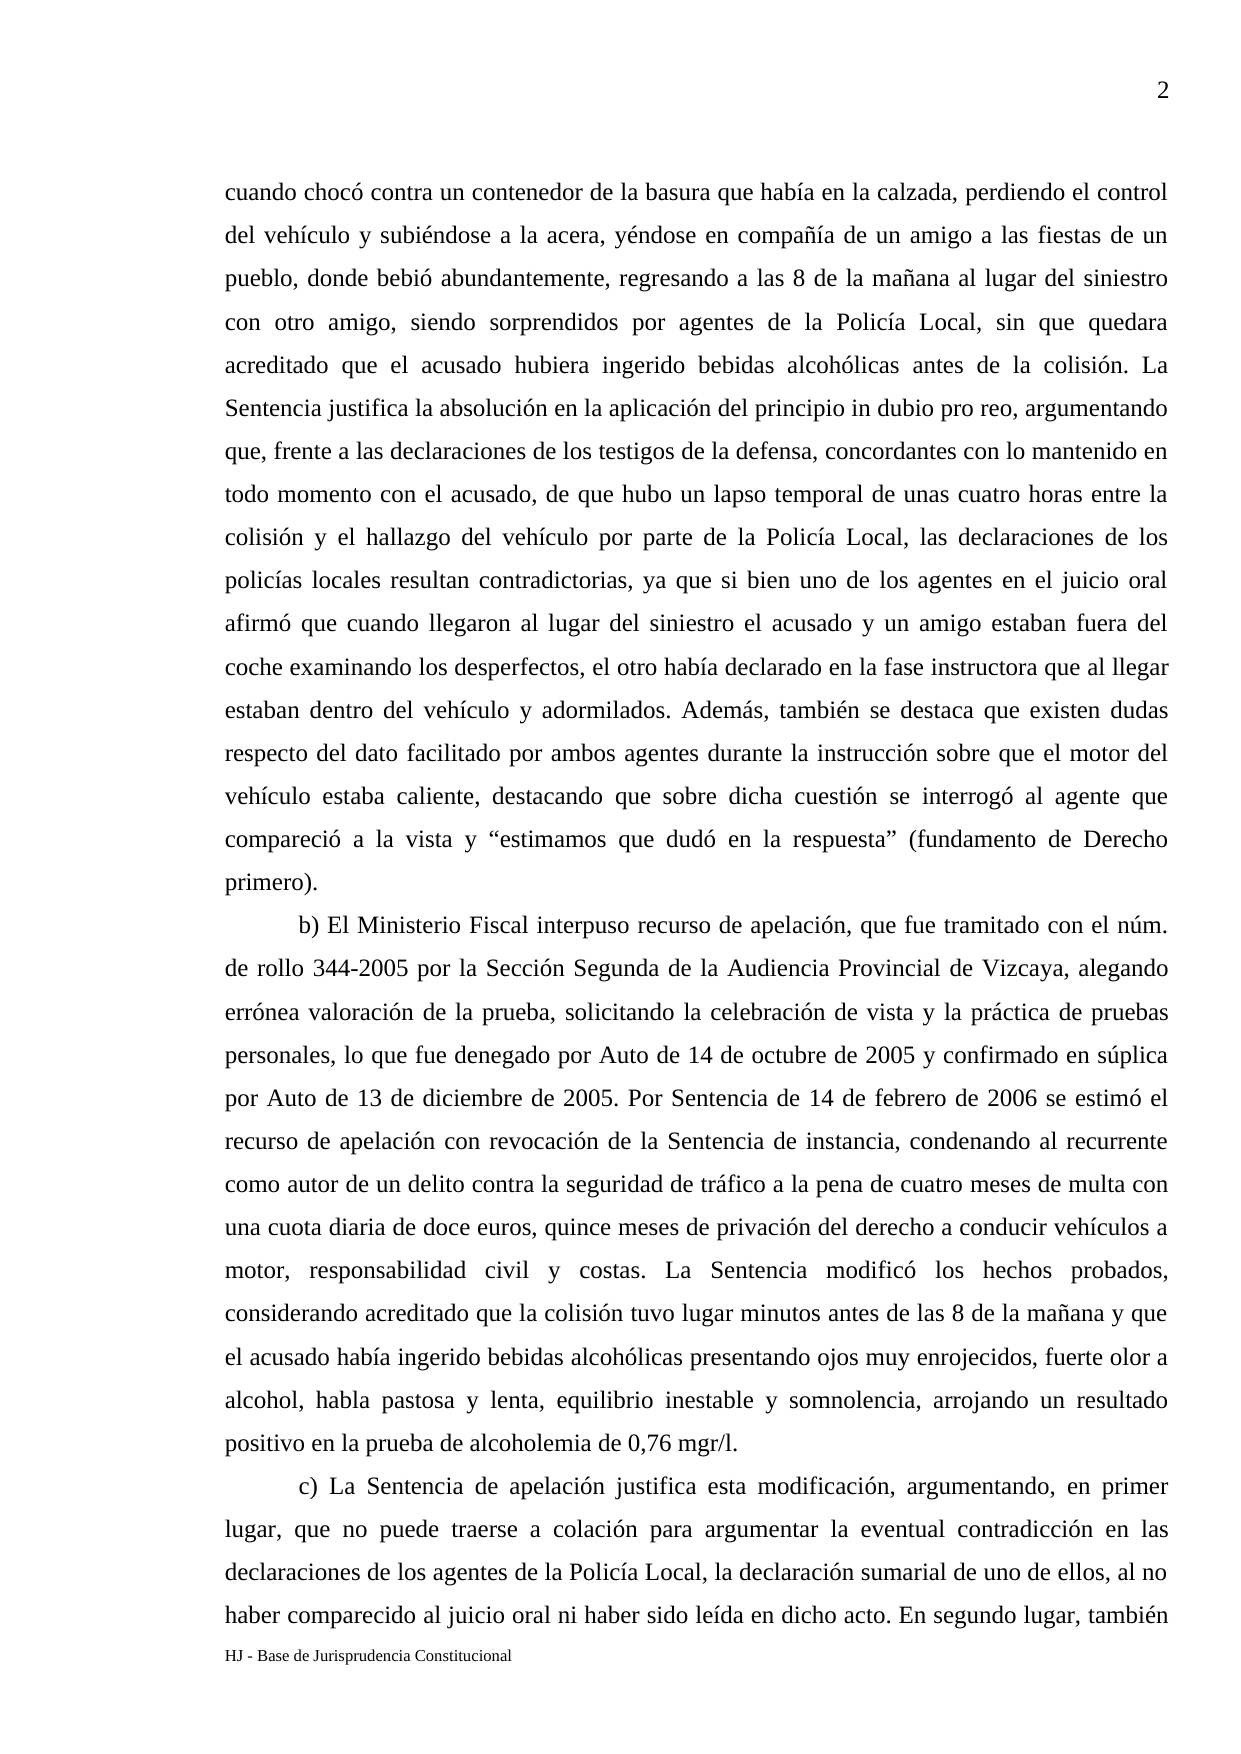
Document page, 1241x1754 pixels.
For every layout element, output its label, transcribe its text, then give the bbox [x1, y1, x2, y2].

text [224, 1471, 1169, 1629]
text b) El Ministerio Fiscal interpuso recurso de apelación, que fue tramitado con el núm. de rollo 344-2005 por la Sección Segunda de la Audiencia Provincial de Vizcaya, alegando errónea valoración de la prueba, solicitando la celebración de vista y la práctica de pruebas personales, lo que fue denegado por Auto de 14 de octubre de 2005 y confirmado en súplica por Auto de 13 de diciembre de 2005. Por Sentencia de 14 de febrero de 2006 se estimó el recurso de apelación con revocación de la Sentencia de instancia, condenando al recurrente como autor de un delito contra la seguridad de tráfico a la pena de cuatro meses de multa con una cuota diaria de doce euros, quince meses de privación del derecho a conducir vehículos a motor, responsabilidad civil y costas. La Sentencia modificó los hechos probados, considerando acreditado que la colisión tuvo lugar minutos antes de las 8 de la mañana y que el acusado había ingerido bebidas alcohólicas presentando ojos muy enrojecidos, fuerte olor a alcohol, habla pastosa y lenta, equilibrio inestable y somnolencia, arrojando un resultado positivo en la prueba de alcoholemia de 0,76 mgr/l. [224, 910, 1169, 1457]
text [224, 177, 1169, 896]
